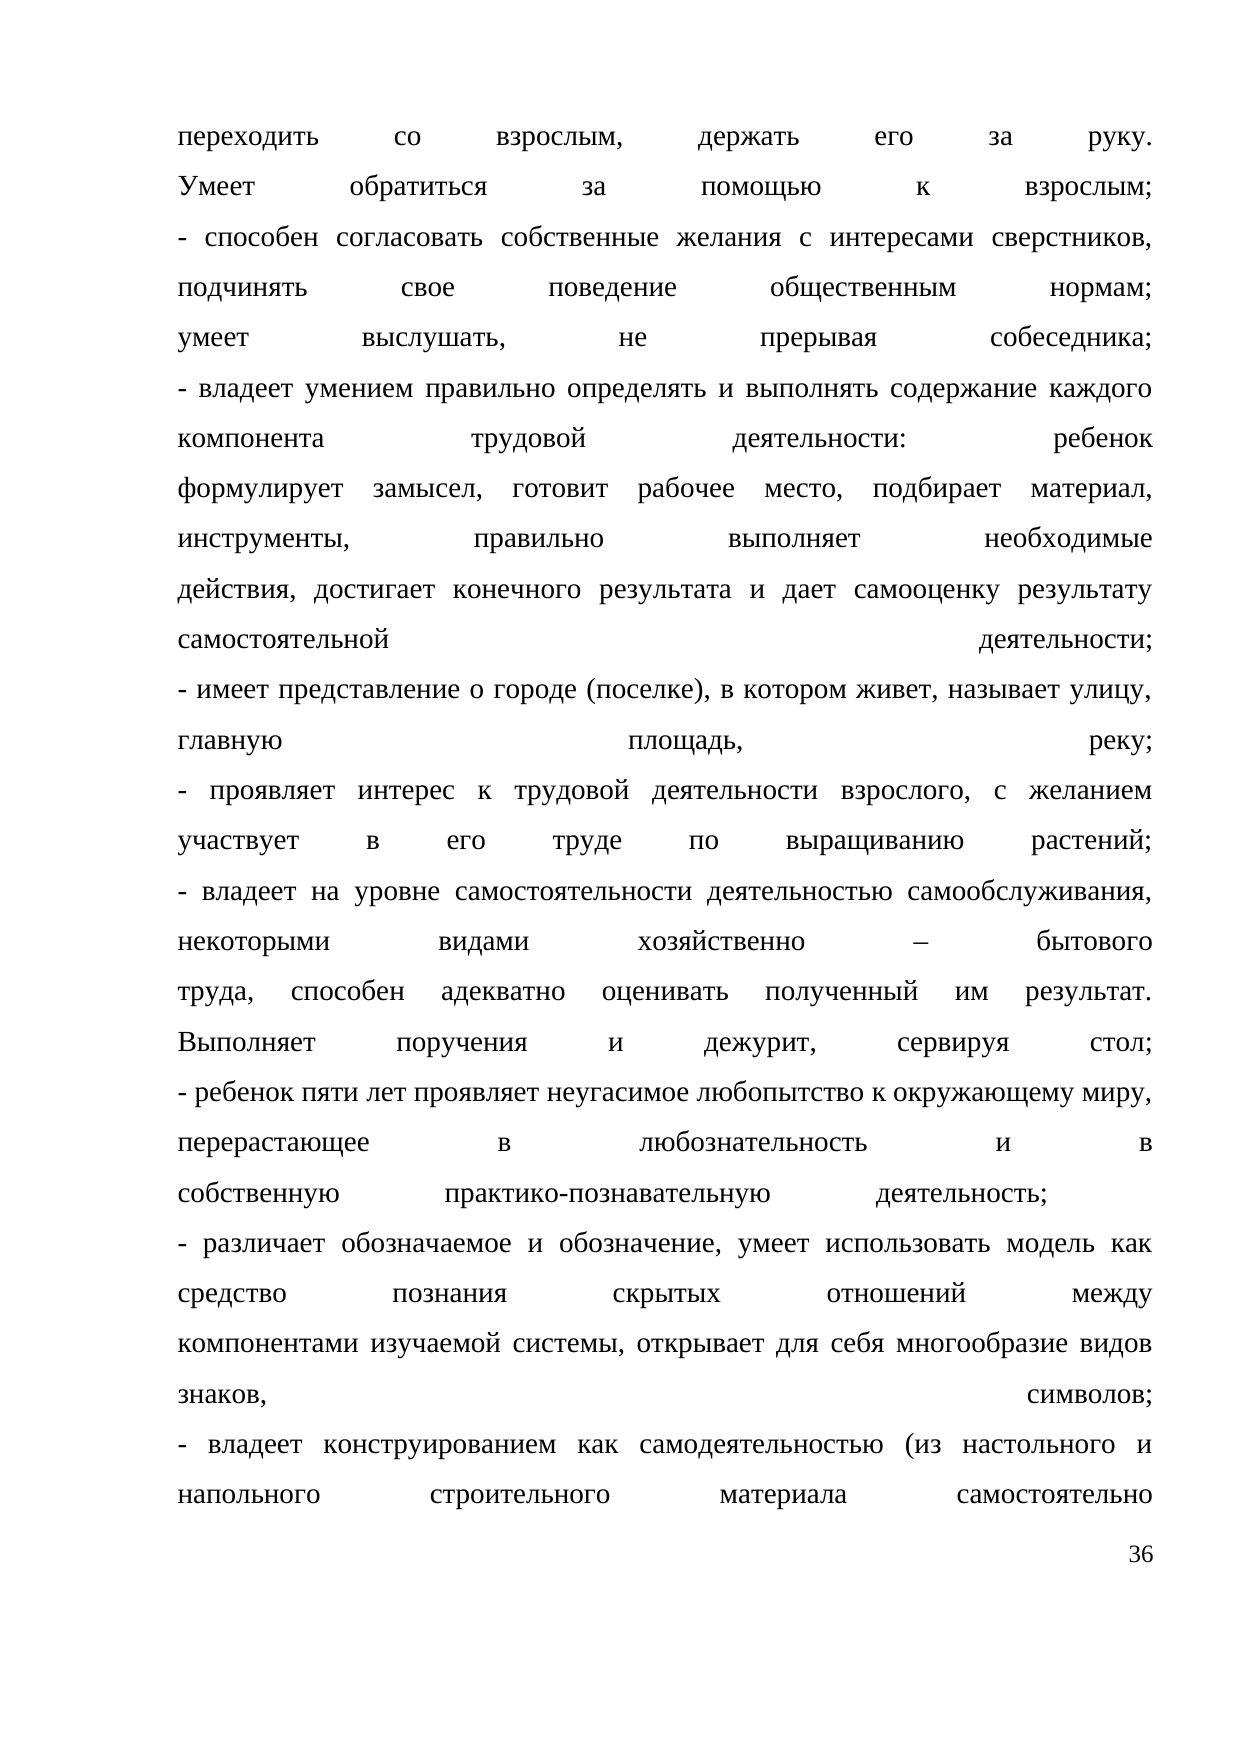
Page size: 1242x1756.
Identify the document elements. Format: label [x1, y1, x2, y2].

subtitle [177, 118, 1153, 1510]
